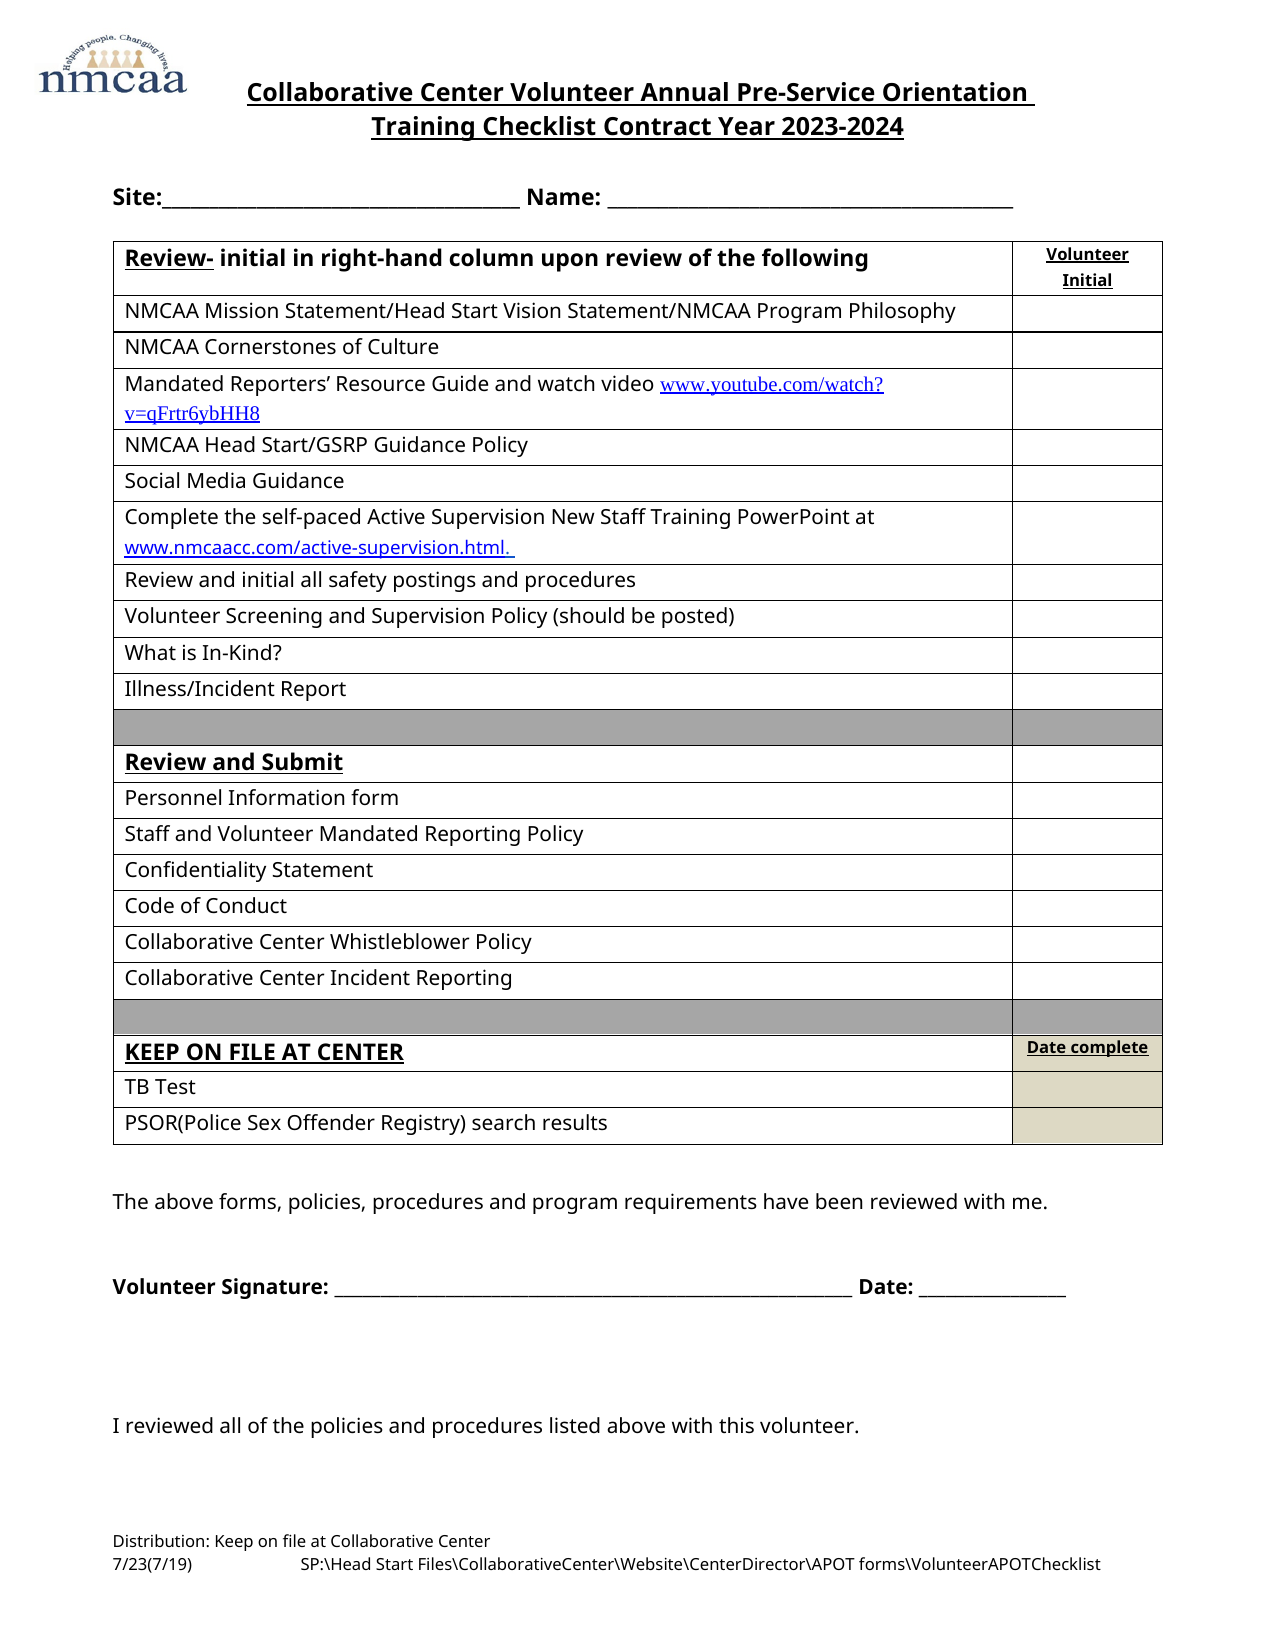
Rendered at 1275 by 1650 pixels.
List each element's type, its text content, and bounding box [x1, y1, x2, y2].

table_cell [1013, 963, 1162, 998]
table_cell Confidentiality Statement [114, 855, 1012, 890]
table_cell [1013, 674, 1162, 709]
table_cell [114, 710, 1012, 745]
table_cell [1013, 296, 1162, 331]
table_header Review- initial in right-hand column upon review of the following [114, 242, 1012, 295]
table_cell [1013, 565, 1162, 600]
table_cell Review and initial all safety postings and procedures [114, 565, 1012, 600]
table_cell Code of Conduct [114, 891, 1012, 926]
table_cell [1013, 369, 1162, 429]
table_cell Mandated Reporters’ Resource Guide and watch video www.youtube.com/watch?v=qFrtr6ybHH8 [114, 369, 1012, 429]
text I reviewed all of the policies and procedures listed above with this volunteer. [112, 1412, 1162, 1440]
table_cell NMCAA Head Start/GSRP Guidance Policy [114, 430, 1012, 465]
table_cell Illness/Incident Report [114, 674, 1012, 709]
table_cell What is In-Kind? [114, 638, 1012, 673]
table_cell Complete the self-paced Active Supervision New Staff Training PowerPoint at www.nmcaacc.com/active-supervision.html. [114, 502, 1012, 564]
table_header Volunteer Initial [1013, 242, 1162, 295]
text Site:______________________________________ Name: ________________________________________ [112, 181, 1162, 212]
text Volunteer Signature: ________________________________________________________ Date: ________________ [112, 1272, 1162, 1301]
table_cell NMCAA Mission Statement/Head Start Vision Statement/NMCAA Program Philosophy [114, 296, 1012, 331]
table_cell [1013, 333, 1162, 368]
table_cell Collaborative Center Incident Reporting [114, 963, 1012, 998]
table_cell Social Media Guidance [114, 466, 1012, 501]
table_cell NMCAA Cornerstones of Culture [114, 333, 1012, 368]
table_cell [1013, 1000, 1162, 1034]
table_cell Volunteer Screening and Supervision Policy (should be posted) [114, 601, 1012, 637]
table_cell Review and Submit [114, 746, 1012, 782]
table_cell PSOR(Police Sex Offender Registry) search results [114, 1108, 1012, 1143]
table_cell [1013, 927, 1162, 962]
table_cell [1013, 819, 1162, 854]
table_cell [1013, 466, 1162, 501]
table_cell [1013, 430, 1162, 465]
table_cell Personnel Information form [114, 783, 1012, 818]
table_cell [1013, 601, 1162, 637]
picture [34, 28, 190, 95]
table_cell [1013, 638, 1162, 673]
table_cell [1013, 891, 1162, 926]
table_cell [1013, 746, 1162, 782]
table_cell [1013, 1072, 1162, 1107]
table_cell Collaborative Center Whistleblower Policy [114, 927, 1012, 962]
table_cell TB Test [114, 1072, 1012, 1107]
table_cell [1013, 1108, 1162, 1143]
table_cell [1013, 855, 1162, 890]
table_cell Staff and Volunteer Mandated Reporting Policy [114, 819, 1012, 854]
text The above forms, policies, procedures and program requirements have been reviewed with me. [112, 1187, 1162, 1216]
table_cell [1013, 502, 1162, 564]
table_cell [1013, 783, 1162, 818]
table_cell Date complete [1013, 1036, 1162, 1071]
table_cell [1013, 710, 1162, 745]
table_cell [114, 1000, 1012, 1034]
table_cell KEEP ON FILE AT CENTER [114, 1036, 1012, 1071]
